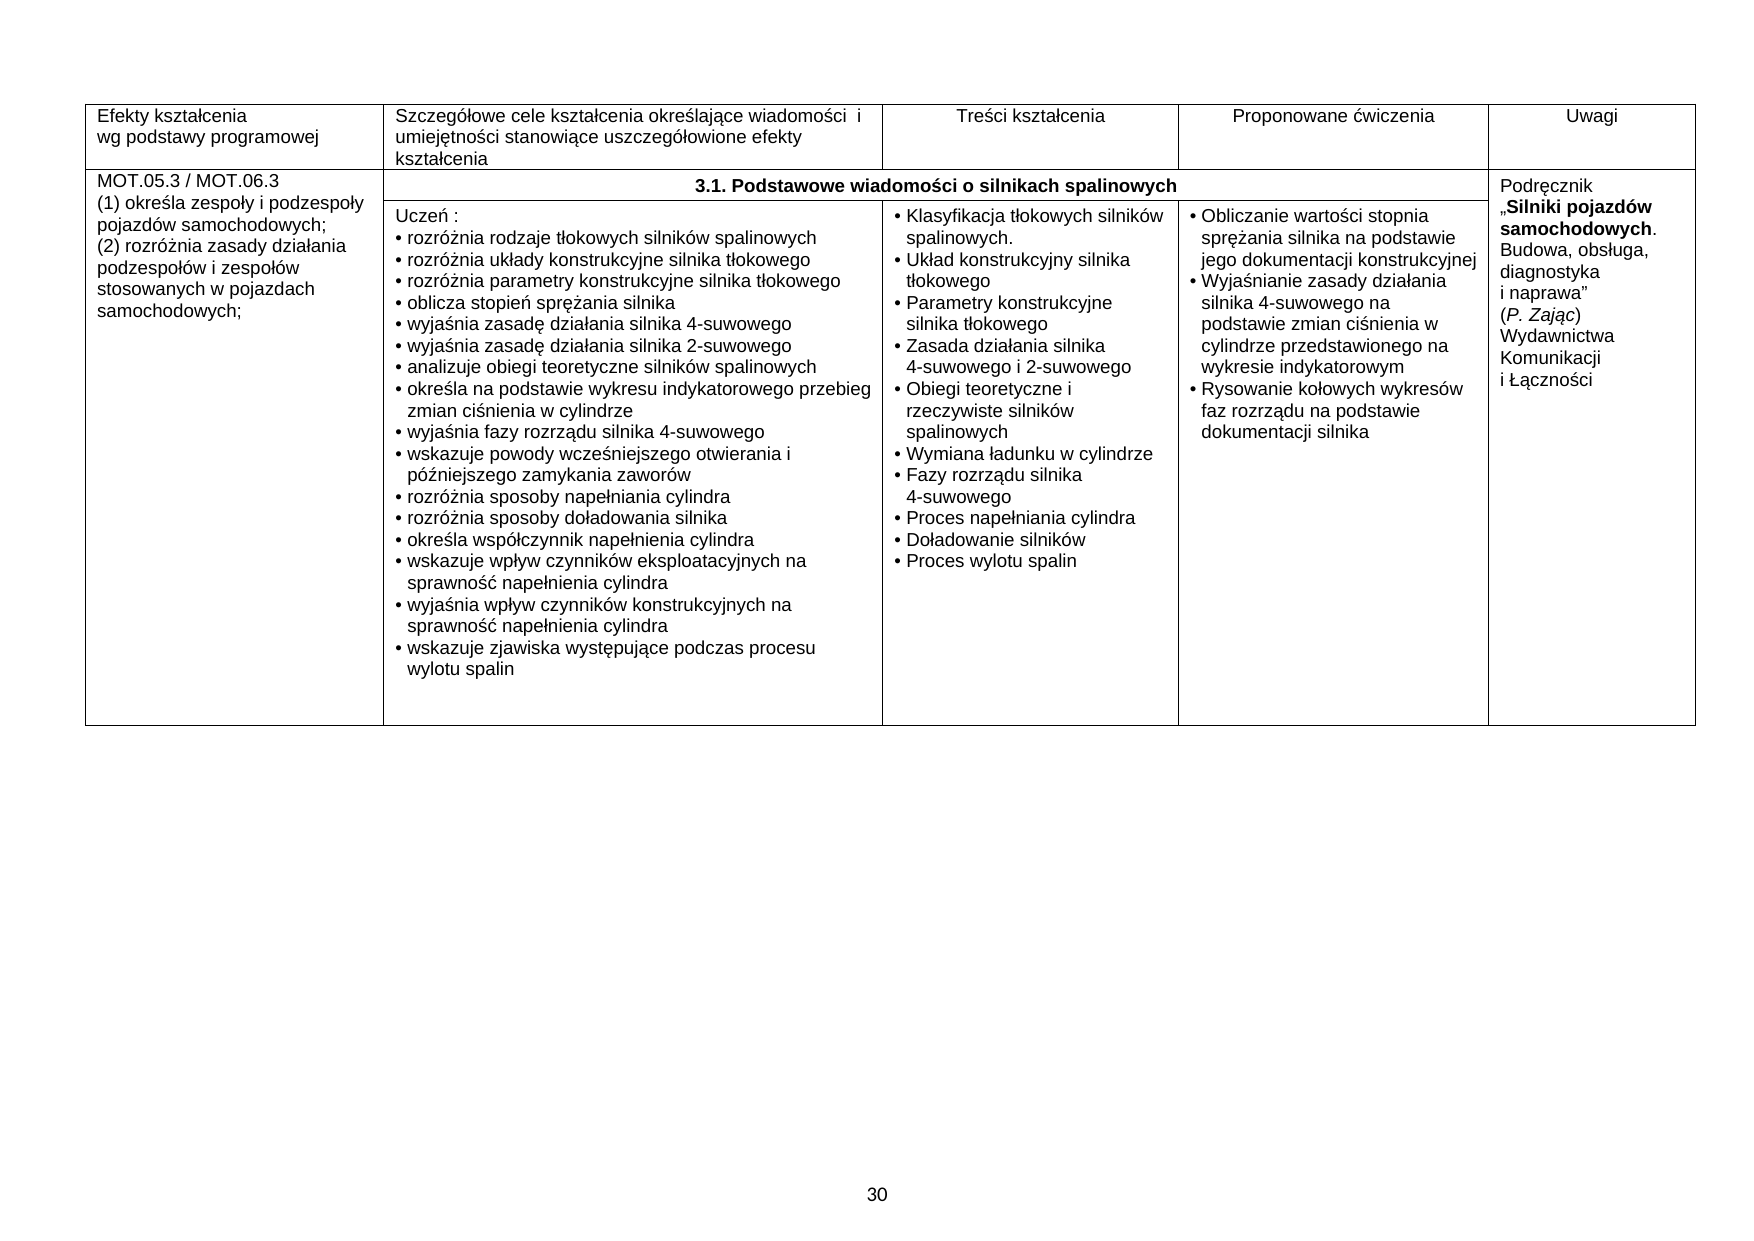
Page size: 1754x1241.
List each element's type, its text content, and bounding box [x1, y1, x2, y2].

table_cell 3.1. Podstawowe wiadomości o silnikach spalinowych [384, 170, 1488, 200]
table_cell Klasyfikacja tłokowych silników spalinowych. Układ konstrukcyjny silnika tłokowego Parametry konstrukcyjne silnika tłokowego Zasada działania silnika 4-suwowego i 2-suwowego Obiegi teoretyczne i rzeczywiste silników spalinowych Wymiana ładunku w cylindrze Fazy rozrządu silnika 4-suwowego Proces napełniania cylindra Doładowanie silników Proces wylotu spalin [883, 201, 1178, 725]
table_cell MOT.05.3 / MOT.06.3 (1) określa zespoły i podzespoły pojazdów samochodowych; (2) rozróżnia zasady działania podzespołów i zespołów stosowanych w pojazdach samochodowych; [86, 170, 383, 725]
table_header Treści kształcenia [883, 105, 1178, 169]
table_cell Obliczanie wartości stopnia sprężania silnika na podstawie jego dokumentacji konstrukcyjnej Wyjaśnianie zasady działania silnika 4-suwowego na podstawie zmian ciśnienia w cylindrze przedstawionego na wykresie indykatorowym Rysowanie kołowych wykresów faz rozrządu na podstawie dokumentacji silnika [1179, 201, 1488, 725]
table_cell Podręcznik „Silniki pojazdów samochodowych. Budowa, obsługa, diagnostyka i naprawa” (P. Zając) Wydawnictwa Komunikacji i Łączności [1489, 170, 1695, 725]
table_header Uwagi [1489, 105, 1695, 169]
table_header Efekty kształcenia wg podstawy programowej [86, 105, 383, 169]
table_cell Uczeń : rozróżnia rodzaje tłokowych silników spalinowych rozróżnia układy konstrukcyjne silnika tłokowego rozróżnia parametry konstrukcyjne silnika tłokowego oblicza stopień sprężania silnika wyjaśnia zasadę działania silnika 4-suwowego wyjaśnia zasadę działania silnika 2-suwowego analizuje obiegi teoretyczne silników spalinowych określa na podstawie wykresu indykatorowego przebieg zmian ciśnienia w cylindrze wyjaśnia fazy rozrządu silnika 4-suwowego wskazuje powody wcześniejszego otwierania i późniejszego zamykania zaworów rozróżnia sposoby napełniania cylindra rozróżnia sposoby doładowania silnika określa współczynnik napełnienia cylindra wskazuje wpływ czynników eksploatacyjnych na sprawność napełnienia cylindra wyjaśnia wpływ czynników konstrukcyjnych na sprawność napełnienia cylindra wskazuje zjawiska występujące podczas procesu wylotu spalin [384, 201, 882, 725]
table_header Proponowane ćwiczenia [1179, 105, 1488, 169]
table_header Szczegółowe cele kształcenia określające wiadomości i umiejętności stanowiące uszczegółowione efekty kształcenia [384, 105, 882, 169]
